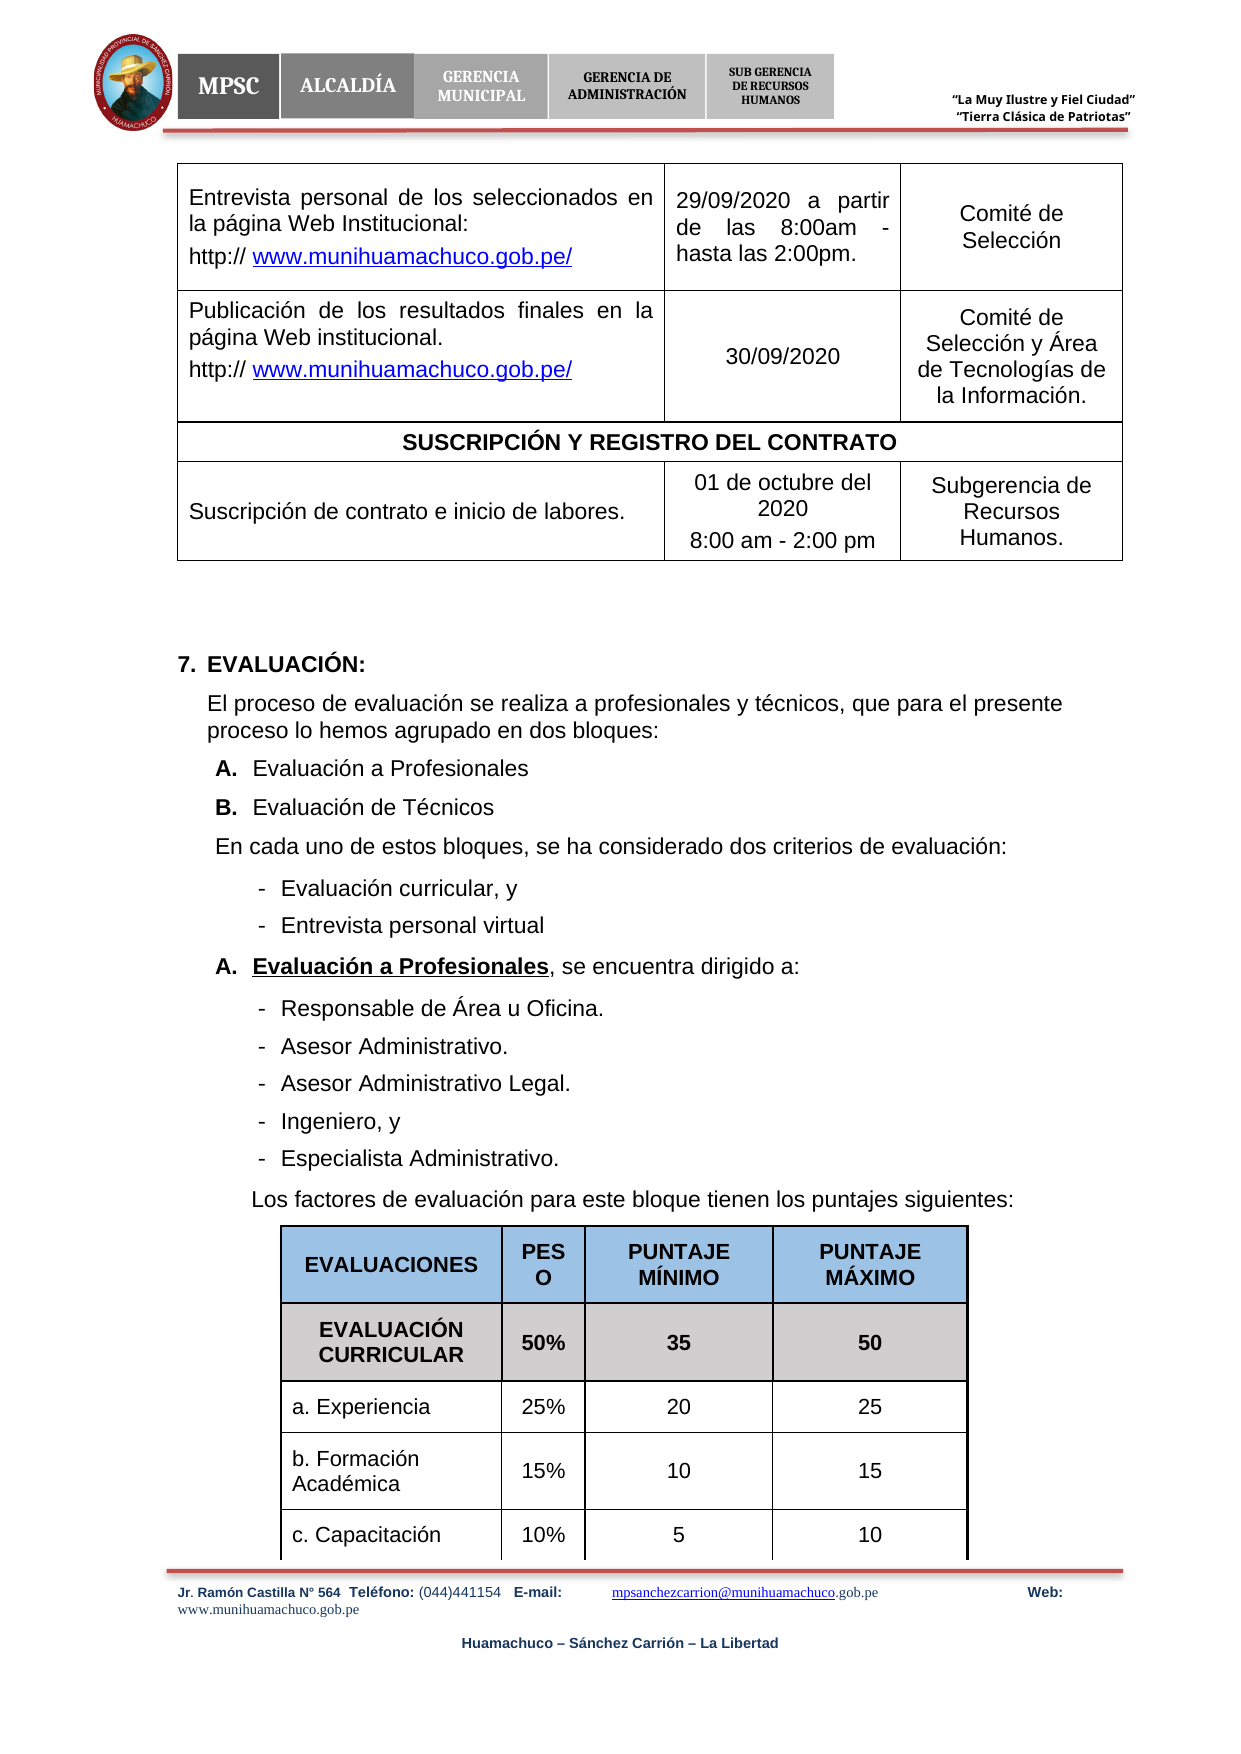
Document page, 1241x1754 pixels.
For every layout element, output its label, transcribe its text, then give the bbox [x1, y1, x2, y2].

table_header PUNTAJE MÁXIMO [774, 1227, 966, 1302]
table_header PUNTAJE MÍNIMO [586, 1227, 772, 1302]
table_header PESO [503, 1227, 584, 1302]
table_cell 50% [503, 1304, 584, 1380]
table_cell 30/09/2020 [665, 291, 900, 421]
table_cell Subgerencia de Recursos Humanos. [901, 462, 1122, 560]
list Evaluación de Técnicos [215, 794, 1063, 821]
table_cell 25 [773, 1382, 966, 1432]
table_cell Entrevista personal de los seleccionados en la página Web Institucional: http:// www.munihuamachuco.gob.pe/ [178, 164, 664, 290]
list Entrevista personal virtual [258, 909, 1063, 941]
table_cell Publicación de los resultados finales en la página Web institucional. http:// www.munihuamachuco.gob.pe/ [178, 291, 664, 421]
table_cell a. Experiencia [282, 1382, 501, 1432]
table_cell 29/09/2020 a partir de las 8:00am - hasta las 2:00pm. [665, 164, 900, 290]
table_cell 35 [586, 1304, 772, 1380]
list Evaluación a Profesionales [215, 755, 1063, 782]
text Los factores de evaluación para este bloque tienen los puntajes siguientes: [251, 1186, 1063, 1212]
table_cell Comité de Selección [901, 164, 1122, 290]
table_cell 10% [502, 1510, 584, 1560]
table_header EVALUACIONES [282, 1227, 501, 1302]
list Responsable de Área u Oficina. [258, 992, 1063, 1023]
table_cell c. Capacitación [282, 1510, 501, 1560]
table_cell b. Formación Académica [282, 1433, 501, 1508]
list EVALUACIÓN: [177, 651, 1063, 678]
table_cell Comité de Selección y Área de Tecnologías de la Información. [901, 291, 1122, 421]
list Asesor Administrativo. [258, 1029, 1063, 1061]
table_cell 15 [773, 1433, 966, 1508]
list Especialista Administrativo. [258, 1142, 1063, 1173]
table_cell 25% [502, 1382, 584, 1432]
picture [93, 34, 173, 131]
table_cell 10 [586, 1433, 772, 1508]
list Ingeniero, y [258, 1104, 1063, 1136]
table_cell 15% [502, 1433, 584, 1508]
table_cell 20 [586, 1382, 772, 1432]
table_cell SUSCRIPCIÓN Y REGISTRO DEL CONTRATO [178, 423, 1122, 461]
table_cell 01 de octubre del 2020 8:00 am - 2:00 pm [665, 462, 900, 560]
text En cada uno de estos bloques, se ha considerado dos criterios de evaluación: [215, 833, 1063, 859]
list Evaluación a Profesionales, se encuentra dirigido a: [215, 953, 1063, 979]
table_cell 5 [586, 1510, 772, 1560]
text El proceso de evaluación se realiza a profesionales y técnicos, que para el presente proceso lo hemos agrupado en dos bloques: [207, 690, 1063, 743]
table_cell EVALUACIÓN CURRICULAR [282, 1304, 501, 1380]
list Asesor Administrativo Legal. [258, 1067, 1063, 1098]
list Evaluación curricular, y [258, 872, 1063, 903]
table_cell 10 [773, 1510, 966, 1560]
table_cell Suscripción de contrato e inicio de labores. [178, 462, 664, 560]
table_cell 50 [774, 1304, 966, 1380]
